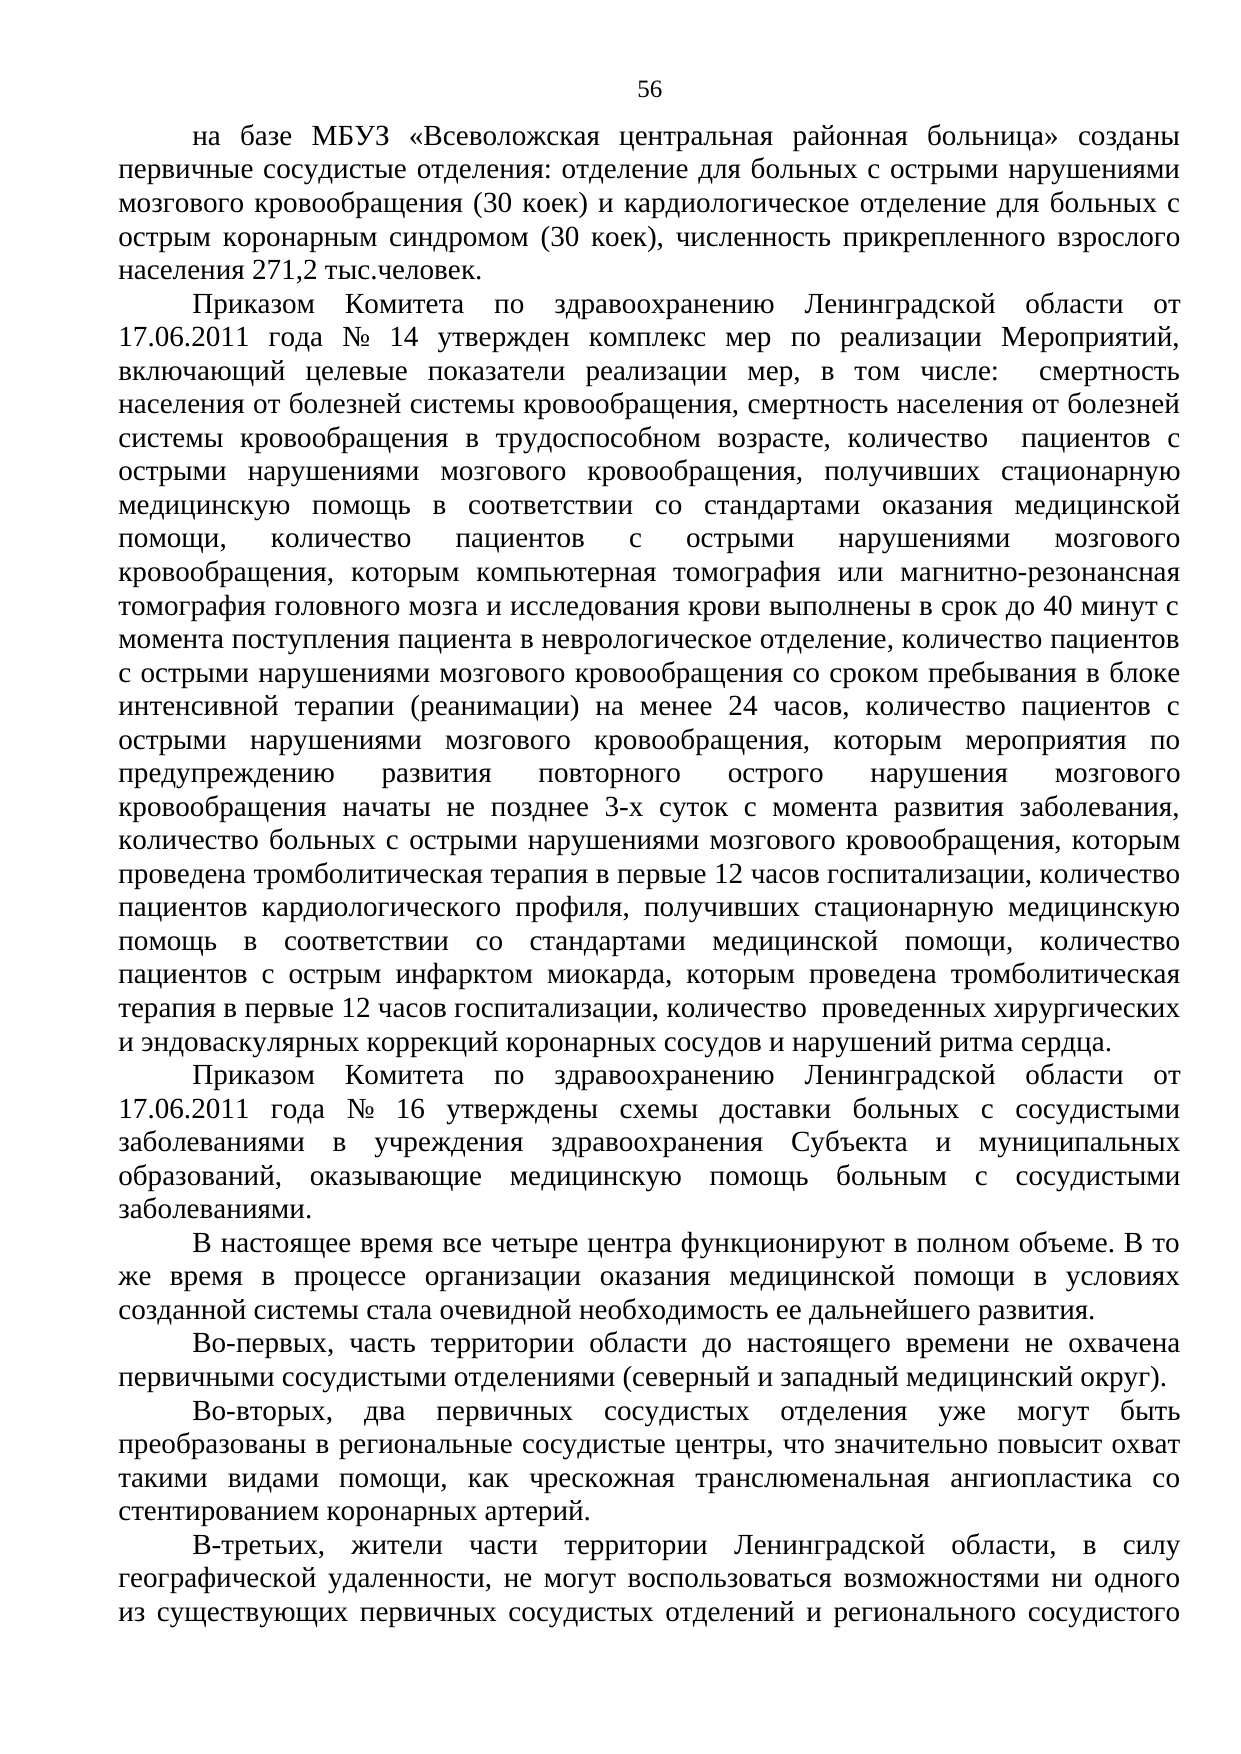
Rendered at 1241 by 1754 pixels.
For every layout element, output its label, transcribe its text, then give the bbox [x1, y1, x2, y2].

text Приказом Комитета по здравоохранению Ленинградской области от 17.06.2011 года № 14 утвержден комплекс мер по реализации Мероприятий, включающий целевые показатели реализации мер, в том числе: смертность населения от болезней системы кровообращения, смертность населения от болезней системы кровообращения в трудоспособном возрасте, количество пациентов с острыми нарушениями мозгового кровообращения, получивших стационарную медицинскую помощь в соответствии со стандартами оказания медицинской помощи, количество пациентов с острыми нарушениями мозгового кровообращения, которым компьютерная томография или магнитно-резонансная томография головного мозга и исследования крови выполнены в срок до 40 минут с момента поступления пациента в неврологическое отделение, количество пациентов с острыми нарушениями мозгового кровообращения со сроком пребывания в блоке интенсивной терапии (реанимации) на менее 24 часов, количество пациентов с острыми нарушениями мозгового кровообращения, которым мероприятия по предупреждению развития повторного острого нарушения мозгового кровообращения начаты не позднее 3-х суток с момента развития заболевания, количество больных с острыми нарушениями мозгового кровообращения, которым проведена тромболитическая терапия в первые 12 часов госпитализации, количество пациентов кардиологического профиля, получивших стационарную медицинскую помощь в соответствии со стандартами медицинской помощи, количество пациентов с острым инфарктом миокарда, которым проведена тромболитическая терапия в первые 12 часов госпитализации, количество проведенных хирургических и эндоваскулярных коррекций коронарных сосудов и нарушений ритма сердца. [118, 286, 1181, 1057]
text на базе МБУЗ «Всеволожская центральная районная больница» созданы первичные сосудистые отделения: отделение для больных с острыми нарушениями мозгового кровообращения (30 коек) и кардиологическое отделение для больных с острым коронарным синдромом (30 коек), численность прикрепленного взрослого населения 271,2 тыс.человек. [118, 118, 1181, 286]
text В настоящее время все четыре центра функционируют в полном объеме. В то же время в процессе организации оказания медицинской помощи в условиях созданной системы стала очевидной необходимость ее дальнейшего развития. [118, 1225, 1181, 1326]
text Во-вторых, два первичных сосудистых отделения уже могут быть преобразованы в региональные сосудистые центры, что значительно повысит охват такими видами помощи, как чрескожная транслюменальная ангиопластика со стентированием коронарных артерий. [118, 1393, 1181, 1527]
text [118, 1527, 1181, 1627]
text Во-первых, часть территории области до настоящего времени не охвачена первичными сосудистыми отделениями (северный и западный медицинский округ). [118, 1326, 1181, 1393]
text Приказом Комитета по здравоохранению Ленинградской области от 17.06.2011 года № 16 утверждены схемы доставки больных с сосудистыми заболеваниями в учреждения здравоохранения Субъекта и муниципальных образований, оказывающие медицинскую помощь больным с сосудистыми заболеваниями. [118, 1057, 1181, 1225]
